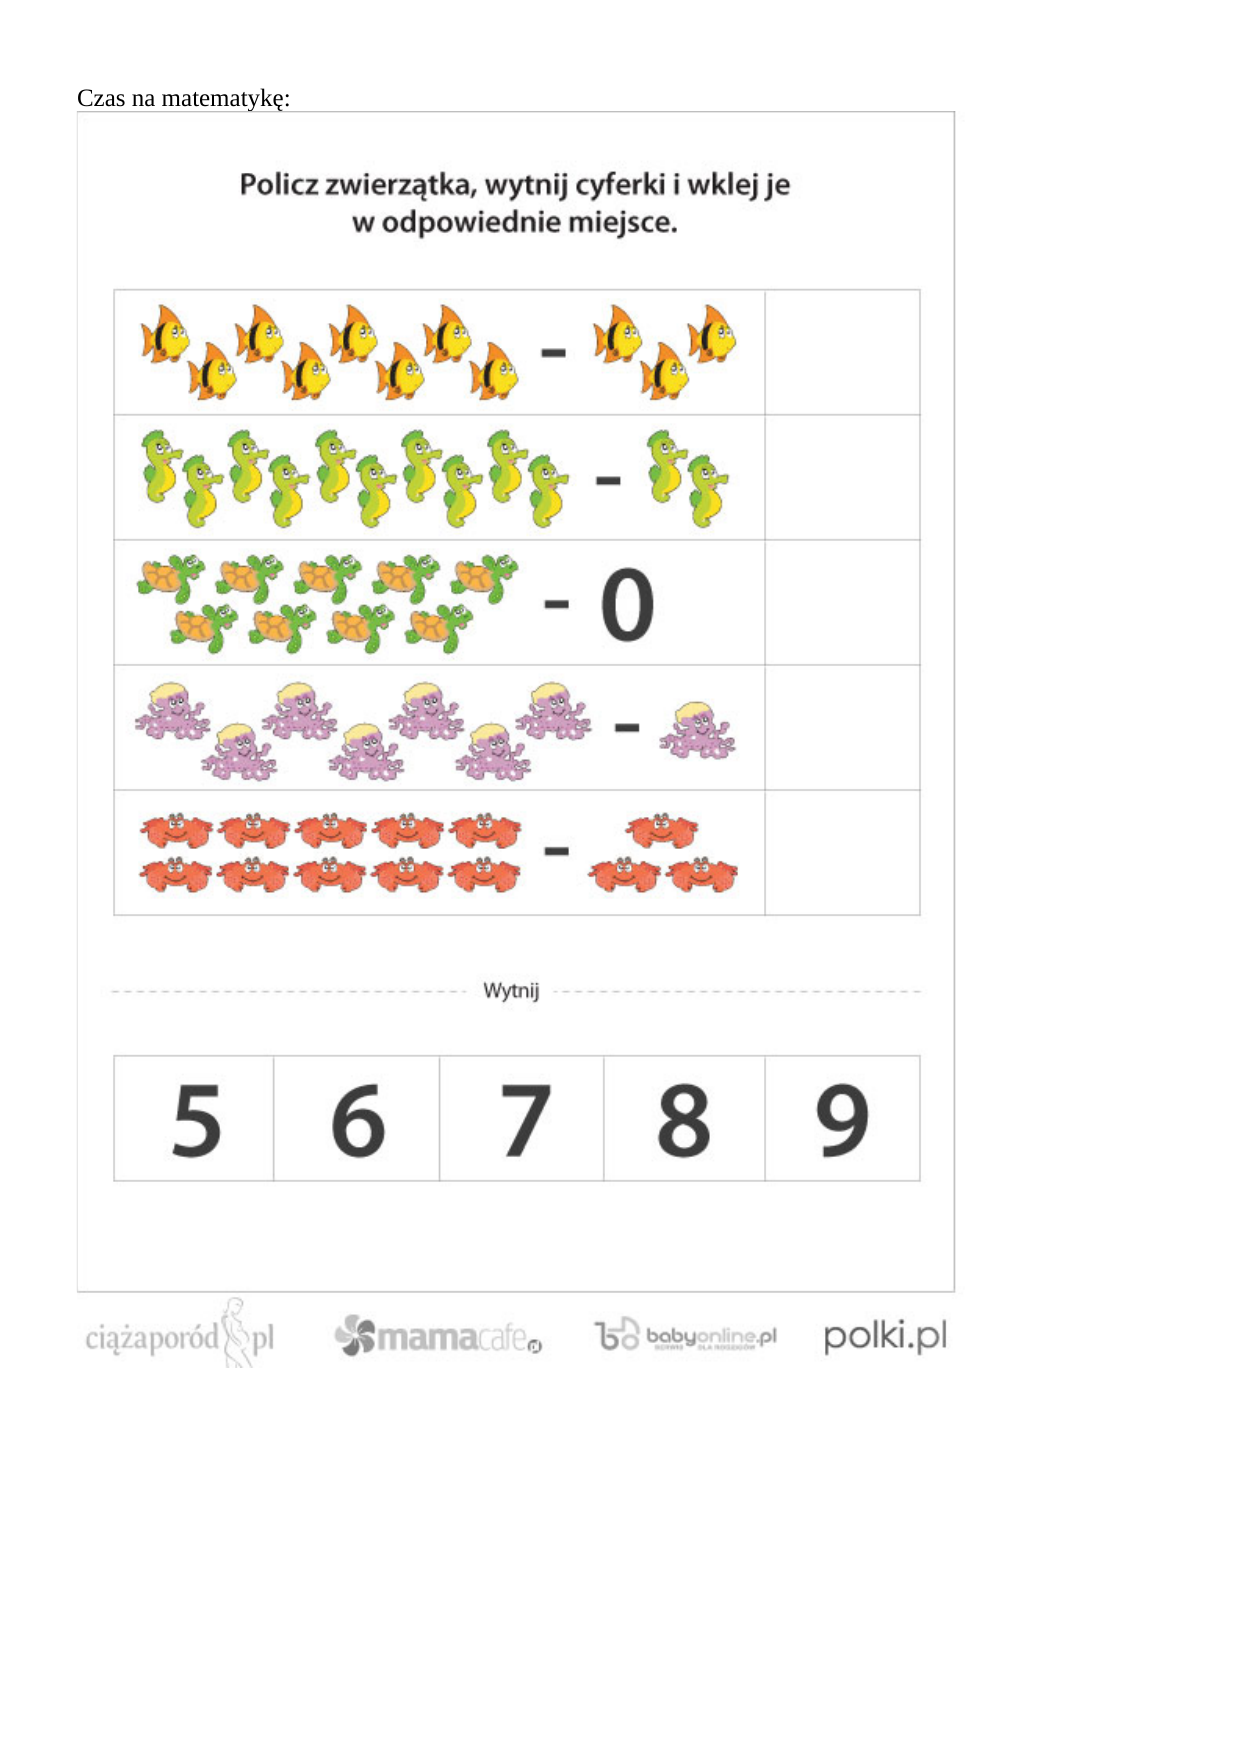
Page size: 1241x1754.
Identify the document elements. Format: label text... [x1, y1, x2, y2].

picture [76, 111, 1004, 1368]
text Czas na matematykę: [77, 83, 1163, 111]
